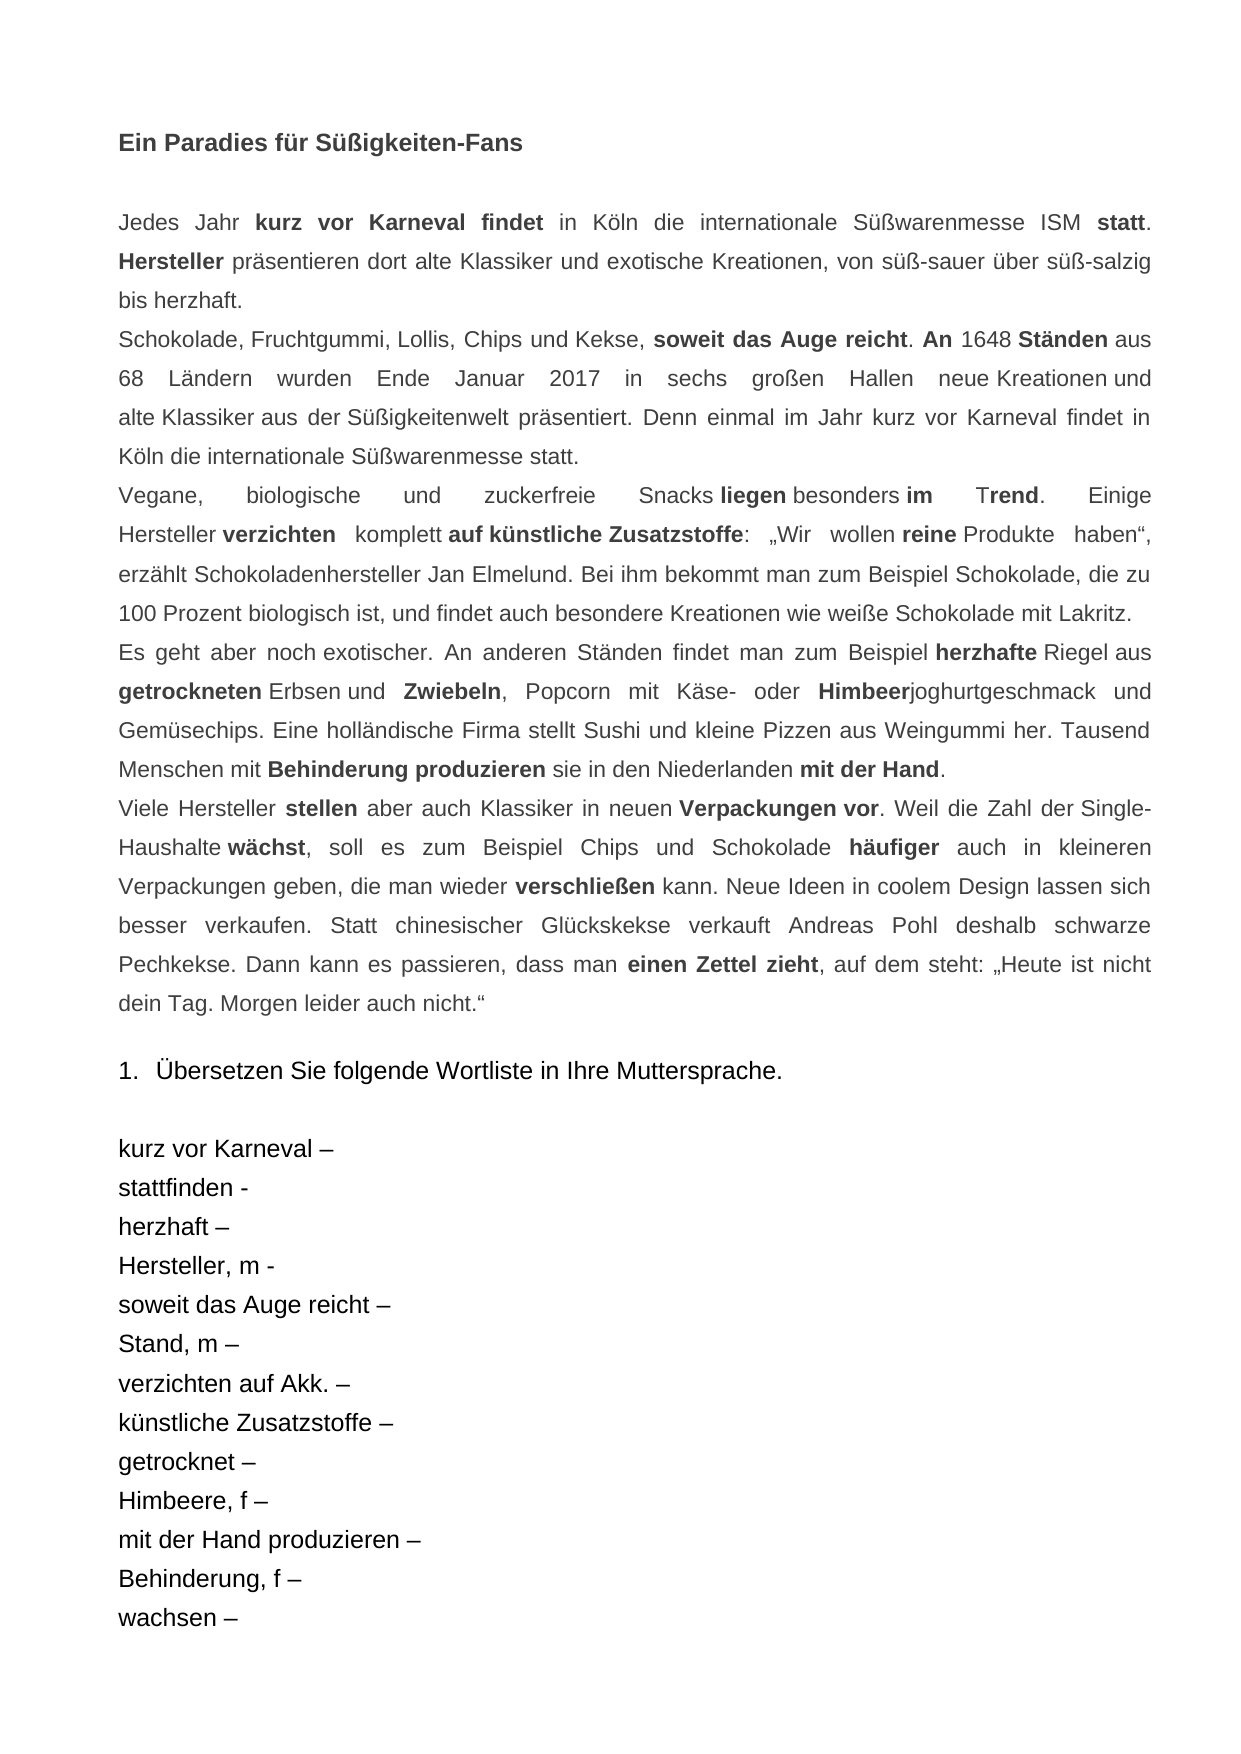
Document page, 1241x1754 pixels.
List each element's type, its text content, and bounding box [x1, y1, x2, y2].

text mit der Hand produzieren – [118, 1514, 1152, 1553]
text Jedes Jahr kurz vor Karneval findet in Köln die internationale Süßwarenmesse ISM statt. Hersteller präsentieren dort alte Klassiker und exotische Kreationen, von süß-sauer über süß-salzig bis herzhaft. [118, 196, 1152, 313]
text Behinderung, f – [118, 1553, 1152, 1593]
text Viele Hersteller stellen aber auch Klassiker in neuen Verpackungen vor. Weil die Zahl der Single-Haushalte wächst, soll es zum Beispiel Chips und Schokolade häufiger auch in kleineren Verpackungen geben, die man wieder verschließen kann. Neue Ideen in coolem Design lassen sich besser verkaufen. Statt chinesischer Glückskekse verkauft Andreas Pohl deshalb schwarze Pechkekse. Dann kann es passieren, dass man einen Zettel zieht, auf dem steht: „Heute ist nicht dein Tag. Morgen leider auch nicht.“ [118, 782, 1152, 1017]
text Ein Paradies für Süßigkeiten-Fans [118, 118, 1152, 157]
text getrocknet – [118, 1436, 1152, 1475]
text Vegane, biologische und zuckerfreie Snacks liegen besonders im Trend. Einige Hersteller verzichten komplett auf künstliche Zusatzstoffe: „Wir wollen reine Produkte haben“, erzählt Schokoladenhersteller Jan Elmelund. Bei ihm bekommt man zum Beispiel Schokolade, die zu 100 Prozent biologisch ist, und findet auch besondere Kreationen wie weiße Schokolade mit Lakritz. [118, 470, 1152, 626]
text Himbeere, f – [118, 1475, 1152, 1514]
text Stand, m – [118, 1319, 1152, 1358]
text herzhaft – [118, 1202, 1152, 1241]
text verzichten auf Akk. – [118, 1358, 1152, 1397]
text Es geht aber noch exotischer. An anderen Ständen findet man zum Beispiel herzhafte Riegel aus getrockneten Erbsen und Zwiebeln, Popcorn mit Käse- oder Himbeerjoghurtgeschmack und Gemüsechips. Eine holländische Firma stellt Sushi und kleine Pizzen aus Weingummi her. Tausend Menschen mit Behinderung produzieren sie in den Niederlanden mit der Hand. [118, 626, 1152, 782]
text Hersteller, m - [118, 1241, 1152, 1280]
list Übersetzen Sie folgende Wortliste in Ihre Muttersprache. [118, 1046, 1152, 1085]
text Schokolade, Fruchtgummi, Lollis, Chips und Kekse, soweit das Auge reicht. An 1648 Ständen aus 68 Ländern wurden Ende Januar 2017 in sechs großen Hallen neue Kreationen und alte Klassiker aus der Süßigkeitenwelt präsentiert. Denn einmal im Jahr kurz vor Karneval findet in Köln die internationale Süßwarenmesse statt. [118, 313, 1152, 470]
text wachsen – [118, 1593, 1152, 1632]
text künstliche Zusatzstoffe – [118, 1397, 1152, 1436]
text stattfinden - [118, 1163, 1152, 1202]
text soweit das Auge reicht – [118, 1280, 1152, 1319]
text kurz vor Karneval – [118, 1124, 1152, 1163]
